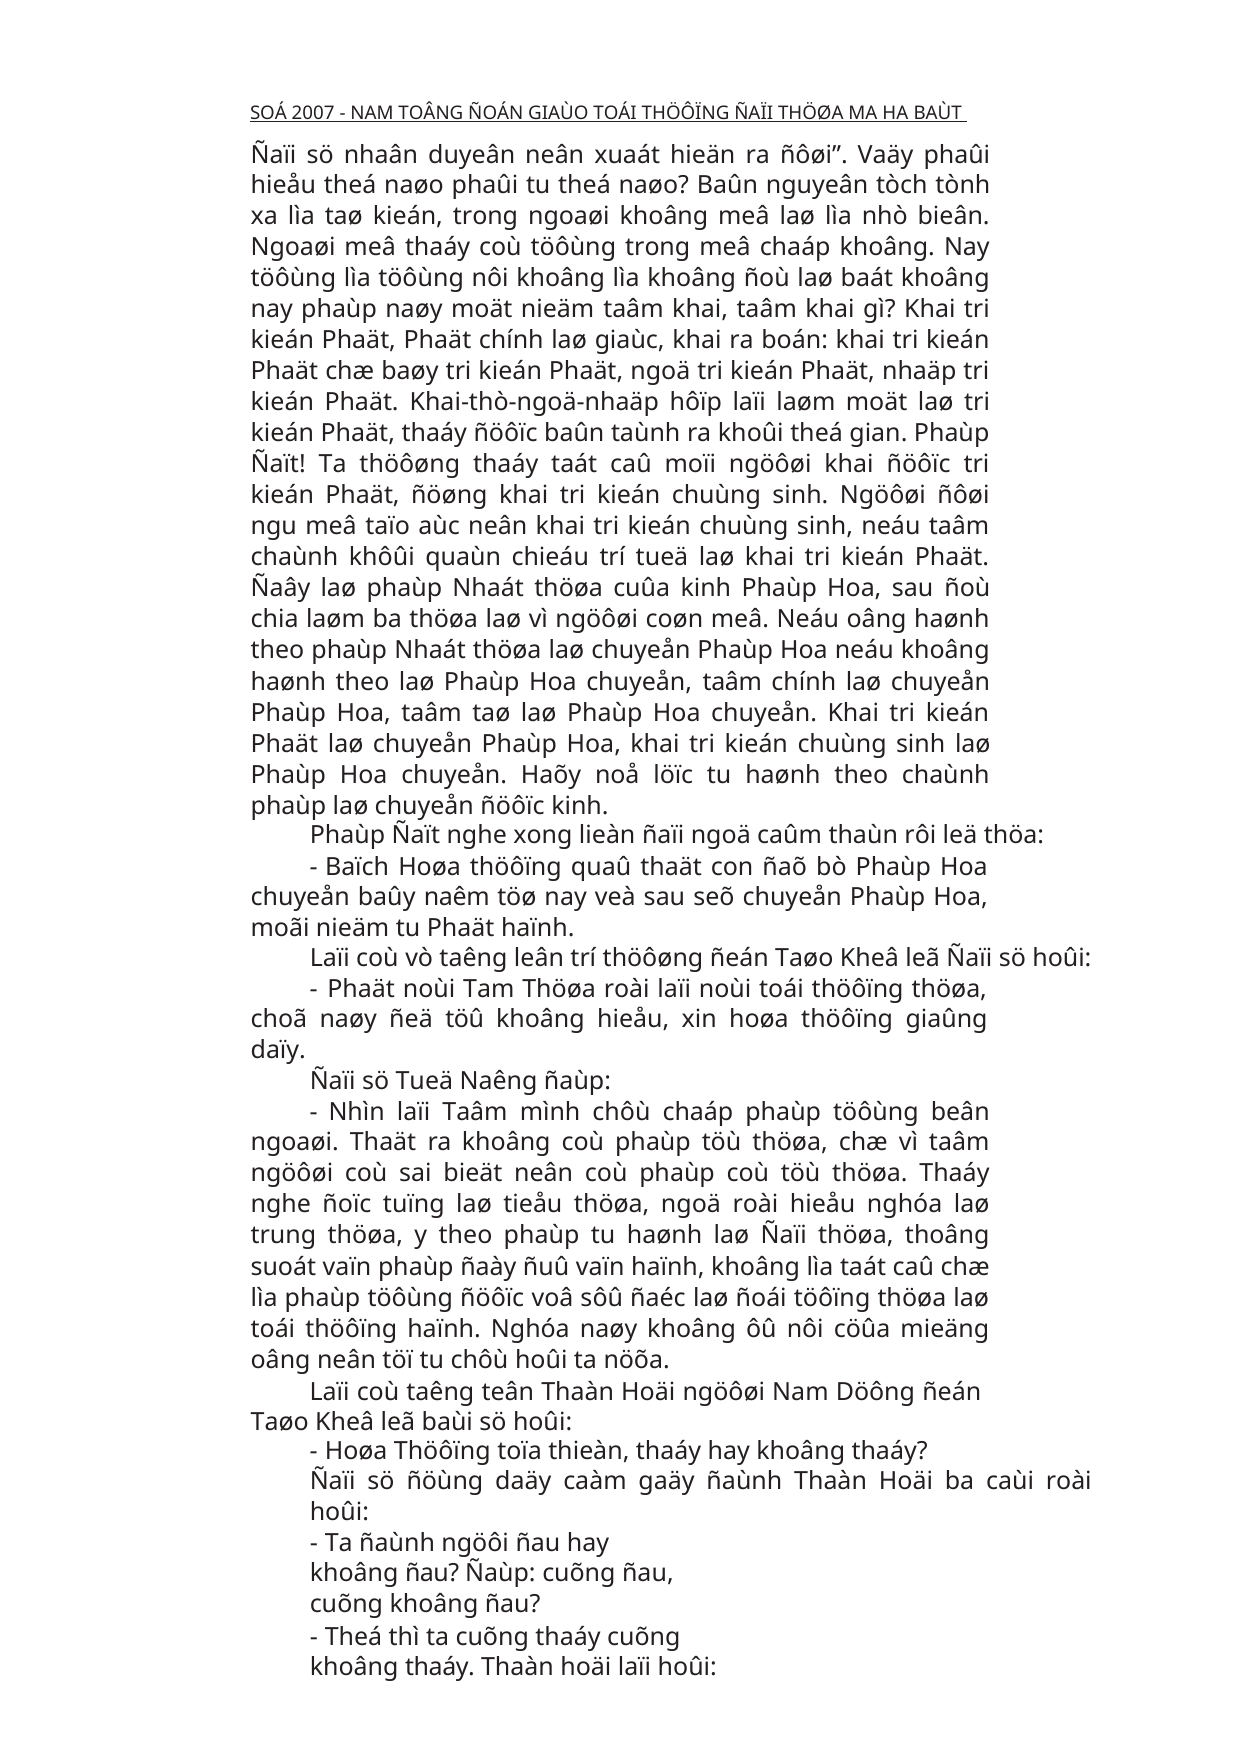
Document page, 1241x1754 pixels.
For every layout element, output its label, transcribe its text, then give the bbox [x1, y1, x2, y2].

text Phaùp Ñaït nghe xong lieàn ñaïi ngoä caûm thaùn rôi leä thöa: [309, 821, 1092, 849]
list Hoøa Thöôïng toïa thieàn, thaáy hay khoâng thaáy? [309, 1437, 1092, 1465]
text Ñaïi sö ñöùng daäy caàm gaäy ñaùnh Thaàn Hoäi ba caùi roài hoûi: [309, 1465, 1092, 1526]
text Laïi coù taêng teân Thaàn Hoäi ngöôøi Nam Döông ñeán Taøo Kheâ leã baùi sö hoûi: [250, 1375, 983, 1437]
text Ñaïi sö Tueä Naêng ñaùp: [309, 1066, 1092, 1095]
text Ñaïi sö nhaân duyeân neân xuaát hieän ra ñôøi”. Vaäy phaûi hieåu theá naøo phaûi tu theá naøo? Baûn nguyeân tòch tònh xa lìa taø kieán, trong ngoaøi khoâng meâ laø lìa nhò bieân. Ngoaøi meâ thaáy coù töôùng trong meâ chaáp khoâng. Nay töôùng lìa töôùng nôi khoâng lìa khoâng ñoù laø baát khoâng nay phaùp naøy moät nieäm taâm khai, taâm khai gì? Khai tri kieán Phaät, Phaät chính laø giaùc, khai ra boán: khai tri kieán Phaät chæ baøy tri kieán Phaät, ngoä tri kieán Phaät, nhaäp tri kieán Phaät. Khai-thò-ngoä-nhaäp hôïp laïi laøm moät laø tri kieán Phaät, thaáy ñöôïc baûn taùnh ra khoûi theá gian. Phaùp Ñaït! Ta thöôøng thaáy taát caû moïi ngöôøi khai ñöôïc tri kieán Phaät, ñöøng khai tri kieán chuùng sinh. Ngöôøi ñôøi ngu meâ taïo aùc neân khai tri kieán chuùng sinh, neáu taâm chaùnh khôûi quaùn chieáu trí tueä laø khai tri kieán Phaät. Ñaây laø phaùp Nhaát thöøa cuûa kinh Phaùp Hoa, sau ñoù chia laøm ba thöøa laø vì ngöôøi coøn meâ. Neáu oâng haønh theo phaùp Nhaát thöøa laø chuyeån Phaùp Hoa neáu khoâng haønh theo laø Phaùp Hoa chuyeån, taâm chính laø chuyeån Phaùp Hoa, taâm taø laø Phaùp Hoa chuyeån. Khai tri kieán Phaät laø chuyeån Phaùp Hoa, khai tri kieán chuùng sinh laø Phaùp Hoa chuyeån. Haõy noå löïc tu haønh theo chaùnh phaùp laø chuyeån ñöôïc kinh. [250, 138, 990, 821]
text Laïi coù vò taêng leân trí thöôøng ñeán Taøo Kheâ leã Ñaïi sö hoûi: [309, 943, 1092, 972]
list Ta ñaùnh ngöôi ñau hay khoâng ñau? Ñaùp: cuõng ñau, cuõng khoâng ñau? [309, 1527, 688, 1620]
list Baïch Hoøa thöôïng quaû thaät con ñaõ bò Phaùp Hoa chuyeån baûy naêm töø nay veà sau seõ chuyeån Phaùp Hoa, moãi nieäm tu Phaät haïnh. [250, 850, 989, 943]
list Phaät noùi Tam Thöøa roài laïi noùi toái thöôïng thöøa, choã naøy ñeä töû khoâng hieåu, xin hoøa thöôïng giaûng daïy. [250, 973, 988, 1066]
list Nhìn laïi Taâm mình chôù chaáp phaùp töôùng beân ngoaøi. Thaät ra khoâng coù phaùp töù thöøa, chæ vì taâm ngöôøi coù sai bieät neân coù phaùp coù töù thöøa. Thaáy nghe ñoïc tuïng laø tieåu thöøa, ngoä roài hieåu nghóa laø trung thöøa, y theo phaùp tu haønh laø Ñaïi thöøa, thoâng suoát vaïn phaùp ñaày ñuû vaïn haïnh, khoâng lìa taát caû chæ lìa phaùp töôùng ñöôïc voâ sôû ñaéc laø ñoái töôïng thöøa laø toái thöôïng haïnh. Nghóa naøy khoâng ôû nôi cöûa mieäng oâng neân töï tu chôù hoûi ta nöõa. [250, 1096, 990, 1375]
list Theá thì ta cuõng thaáy cuõng khoâng thaáy. Thaàn hoäi laïi hoûi: [309, 1620, 720, 1682]
